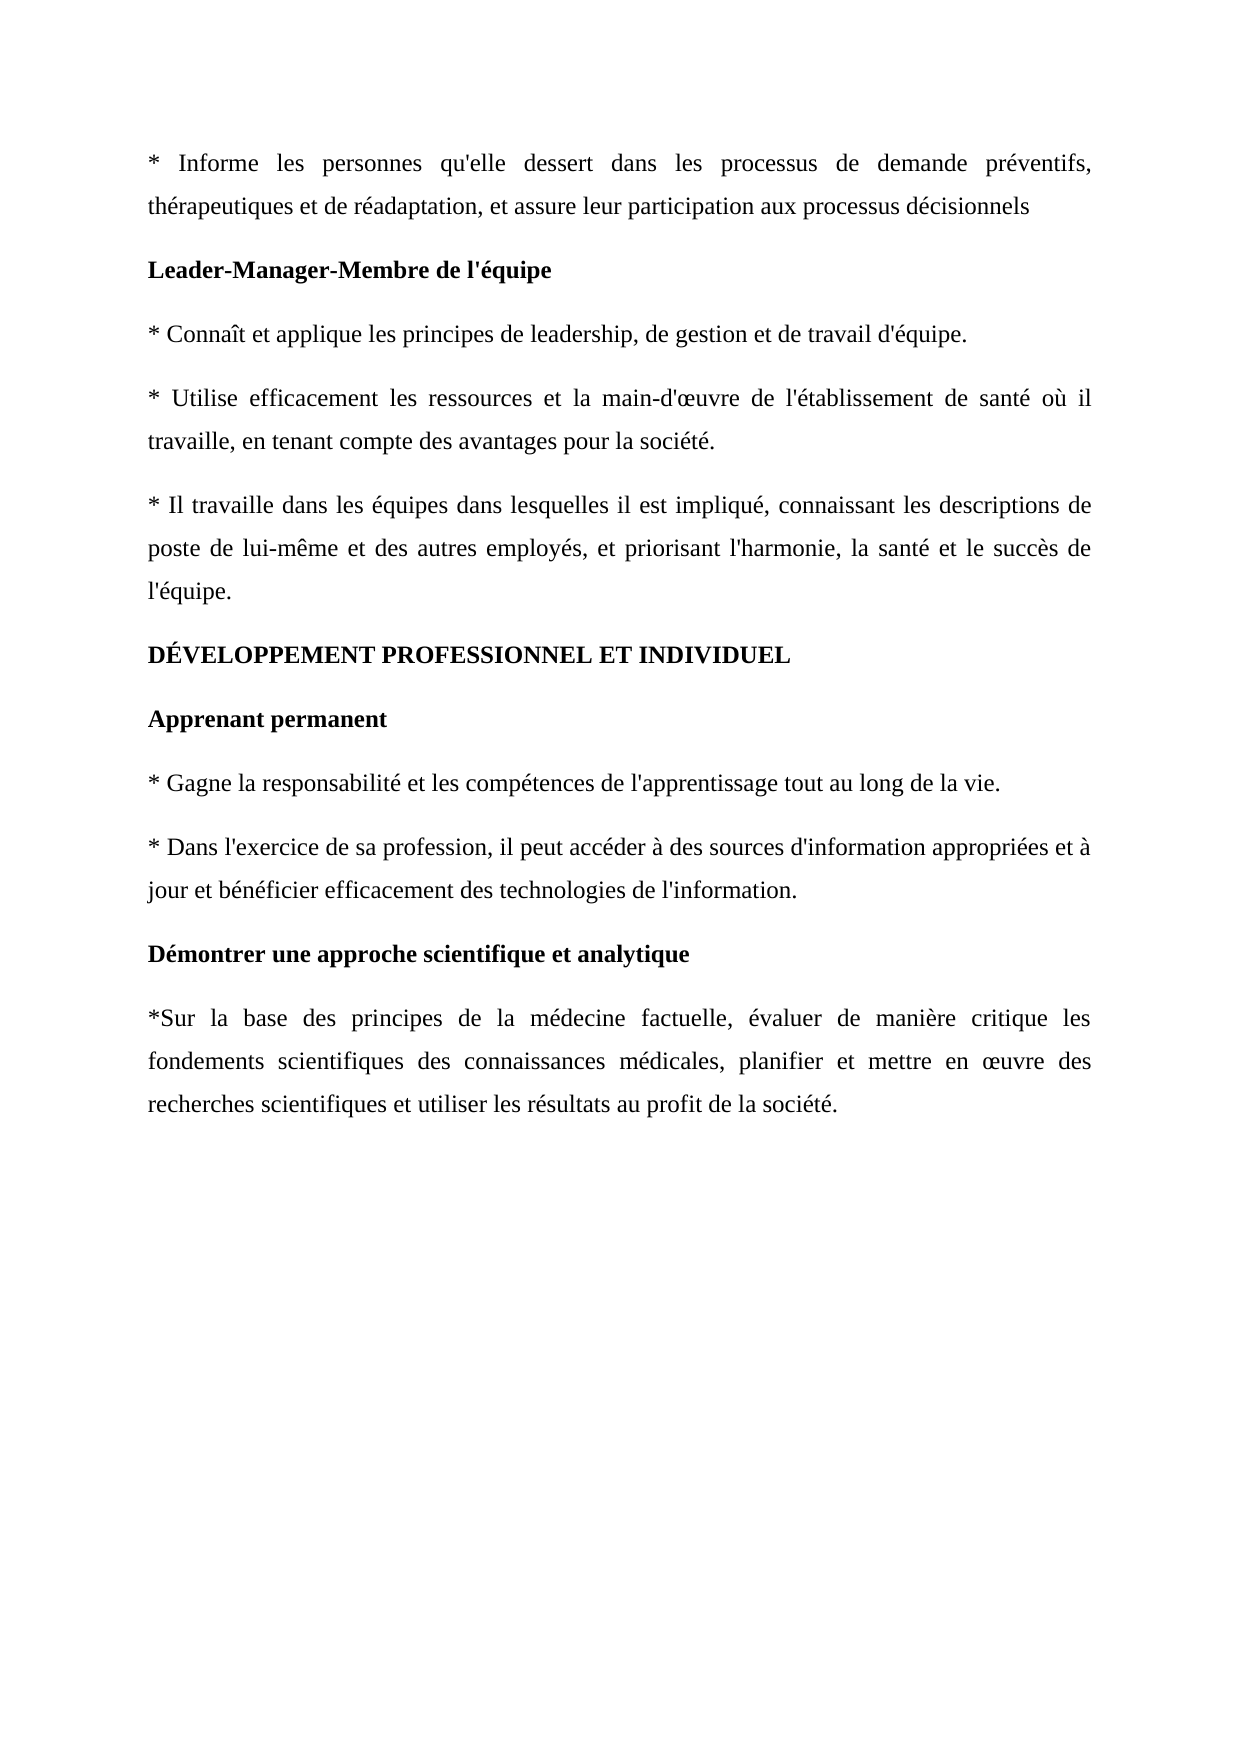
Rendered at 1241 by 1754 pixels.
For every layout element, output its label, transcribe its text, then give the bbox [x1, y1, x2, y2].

text * Connaît et applique les principes de leadership, de gestion et de travail d'équipe. [148, 319, 1093, 347]
text * Informe les personnes qu'elle dessert dans les processus de demande préventifs, thérapeutiques et de réadaptation, et assure leur participation aux processus décisionnels [148, 148, 1093, 219]
text * Il travaille dans les équipes dans lesquelles il est impliqué, connaissant les descriptions de poste de lui-même et des autres employés, et priorisant l'harmonie, la santé et le succès de l'équipe. [148, 490, 1093, 605]
text Démontrer une approche scientifique et analytique [148, 939, 1093, 968]
text Leader-Manager-Membre de l'équipe [148, 255, 1093, 283]
text *Sur la base des principes de la médecine factuelle, évaluer de manière critique les fondements scientifiques des connaissances médicales, planifier et mettre en œuvre des recherches scientifiques et utiliser les résultats au profit de la société. [148, 1003, 1093, 1118]
text DÉVELOPPEMENT PROFESSIONNEL ET INDIVIDUEL [148, 640, 1093, 669]
text Apprenant permanent [148, 704, 1093, 733]
text * Dans l'exercice de sa profession, il peut accéder à des sources d'information appropriées et à jour et bénéficier efficacement des technologies de l'information. [148, 832, 1093, 904]
text * Gagne la responsabilité et les compétences de l'apprentissage tout au long de la vie. [148, 768, 1093, 797]
text * Utilise efficacement les ressources et la main-d'œuvre de l'établissement de santé où il travaille, en tenant compte des avantages pour la société. [148, 383, 1093, 454]
